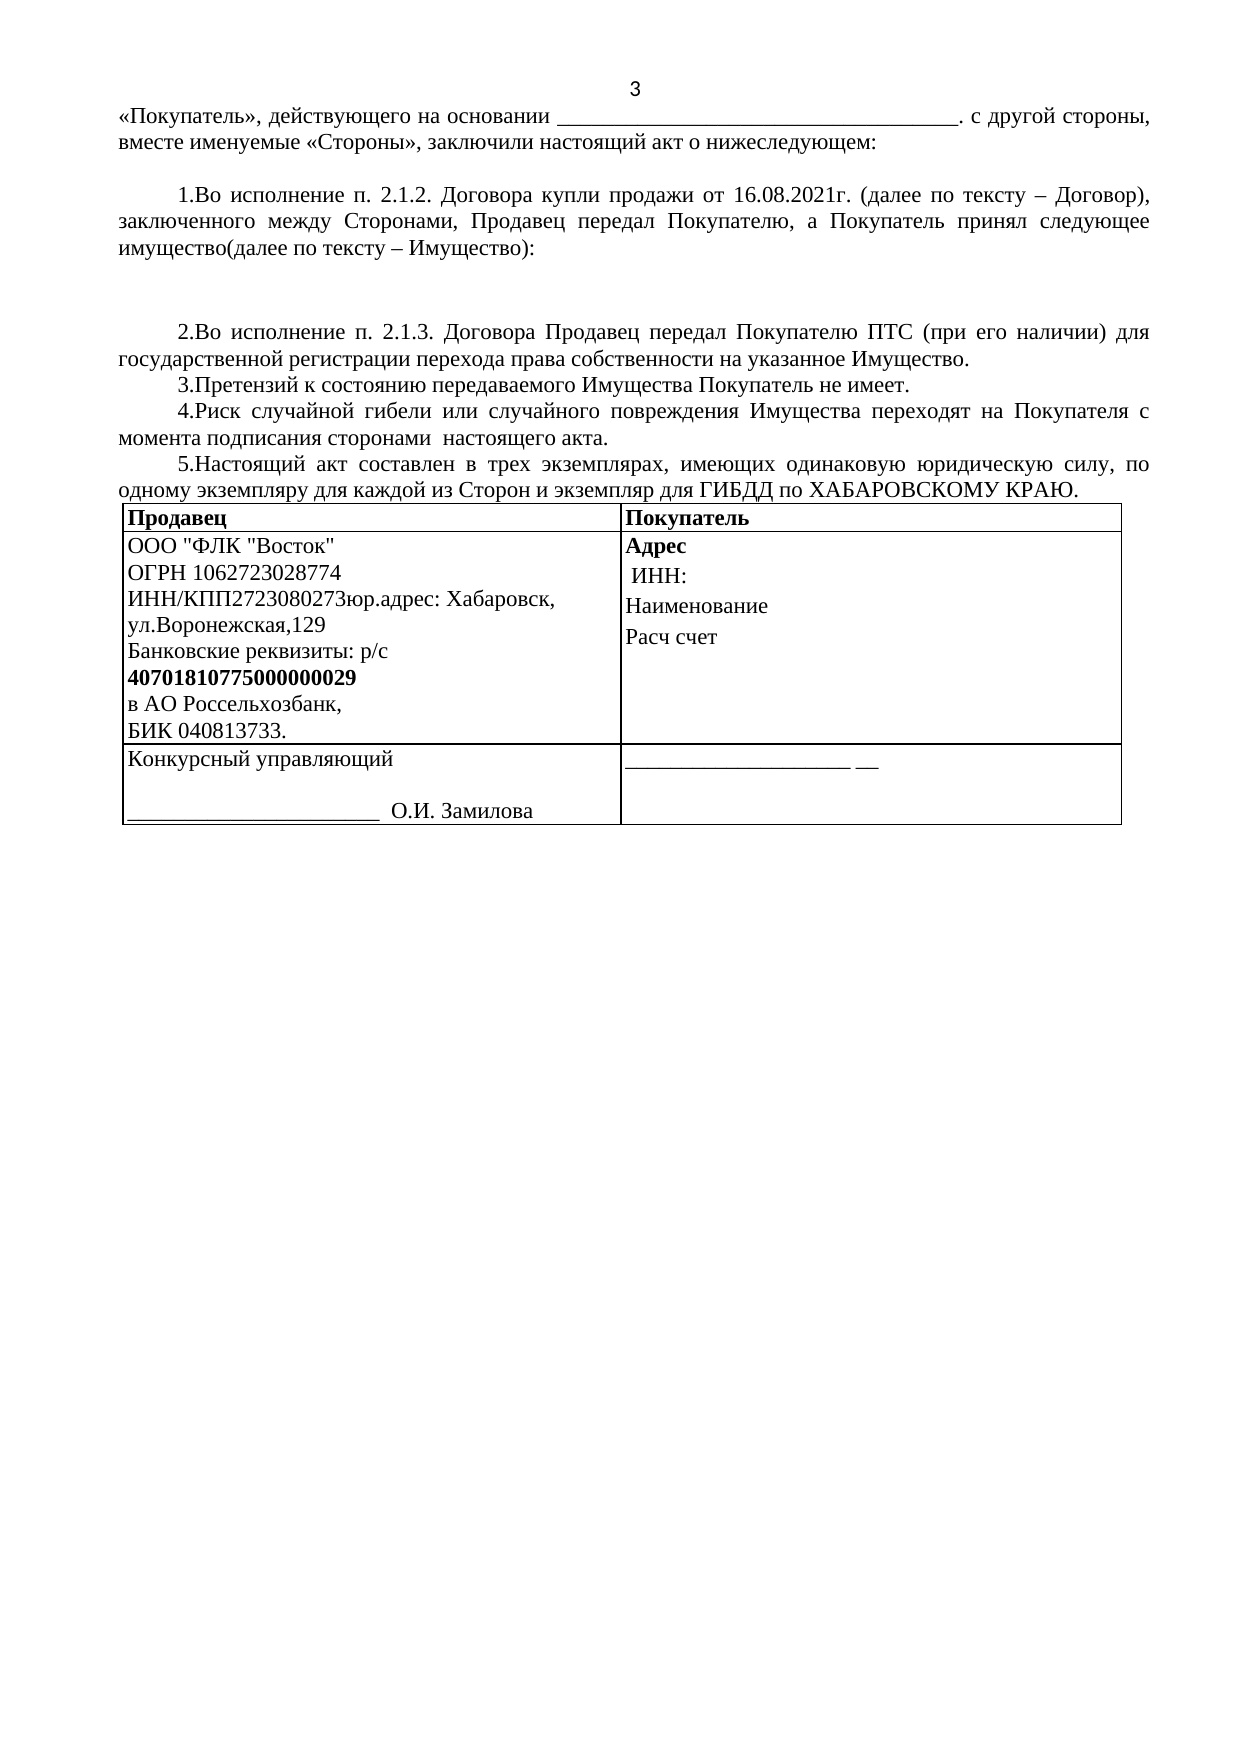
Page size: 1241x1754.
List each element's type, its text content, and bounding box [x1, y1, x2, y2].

text 1.Во исполнение п. 2.1.2. Договора купли продажи от 16.08.2021г. (далее по тексту – Договор), заключенного между Сторонами, Продавец передал Покупателю, а Покупатель принял следующее имущество(далее по тексту – Имущество): [118, 181, 1152, 260]
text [118, 102, 1152, 154]
text 3.Претензий к состоянию передаваемого Имущества Покупатель не имеет. [118, 371, 1152, 397]
text 2.Во исполнение п. 2.1.3. Договора Продавец передал Покупателю ПТС (при его наличии) для государственной регистрации перехода права собственности на указанное Имущество. [118, 318, 1152, 371]
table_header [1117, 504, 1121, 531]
text 4.Риск случайной гибели или случайного повреждения Имущества переходят на Покупателя с момента подписания сторонами настоящего акта. [118, 397, 1152, 450]
table_cell Адрес ИНН: Наименование Расч счет [622, 532, 1121, 743]
table_cell ____________________ __ [622, 745, 1121, 824]
text 5.Настоящий акт составлен в трех экземплярах, имеющих одинаковую юридическую силу, по одному экземпляру для каждой из Сторон и экземпляр для ГИБДД по ХАБАРОВСКОМУ КРАЮ. [118, 450, 1152, 503]
